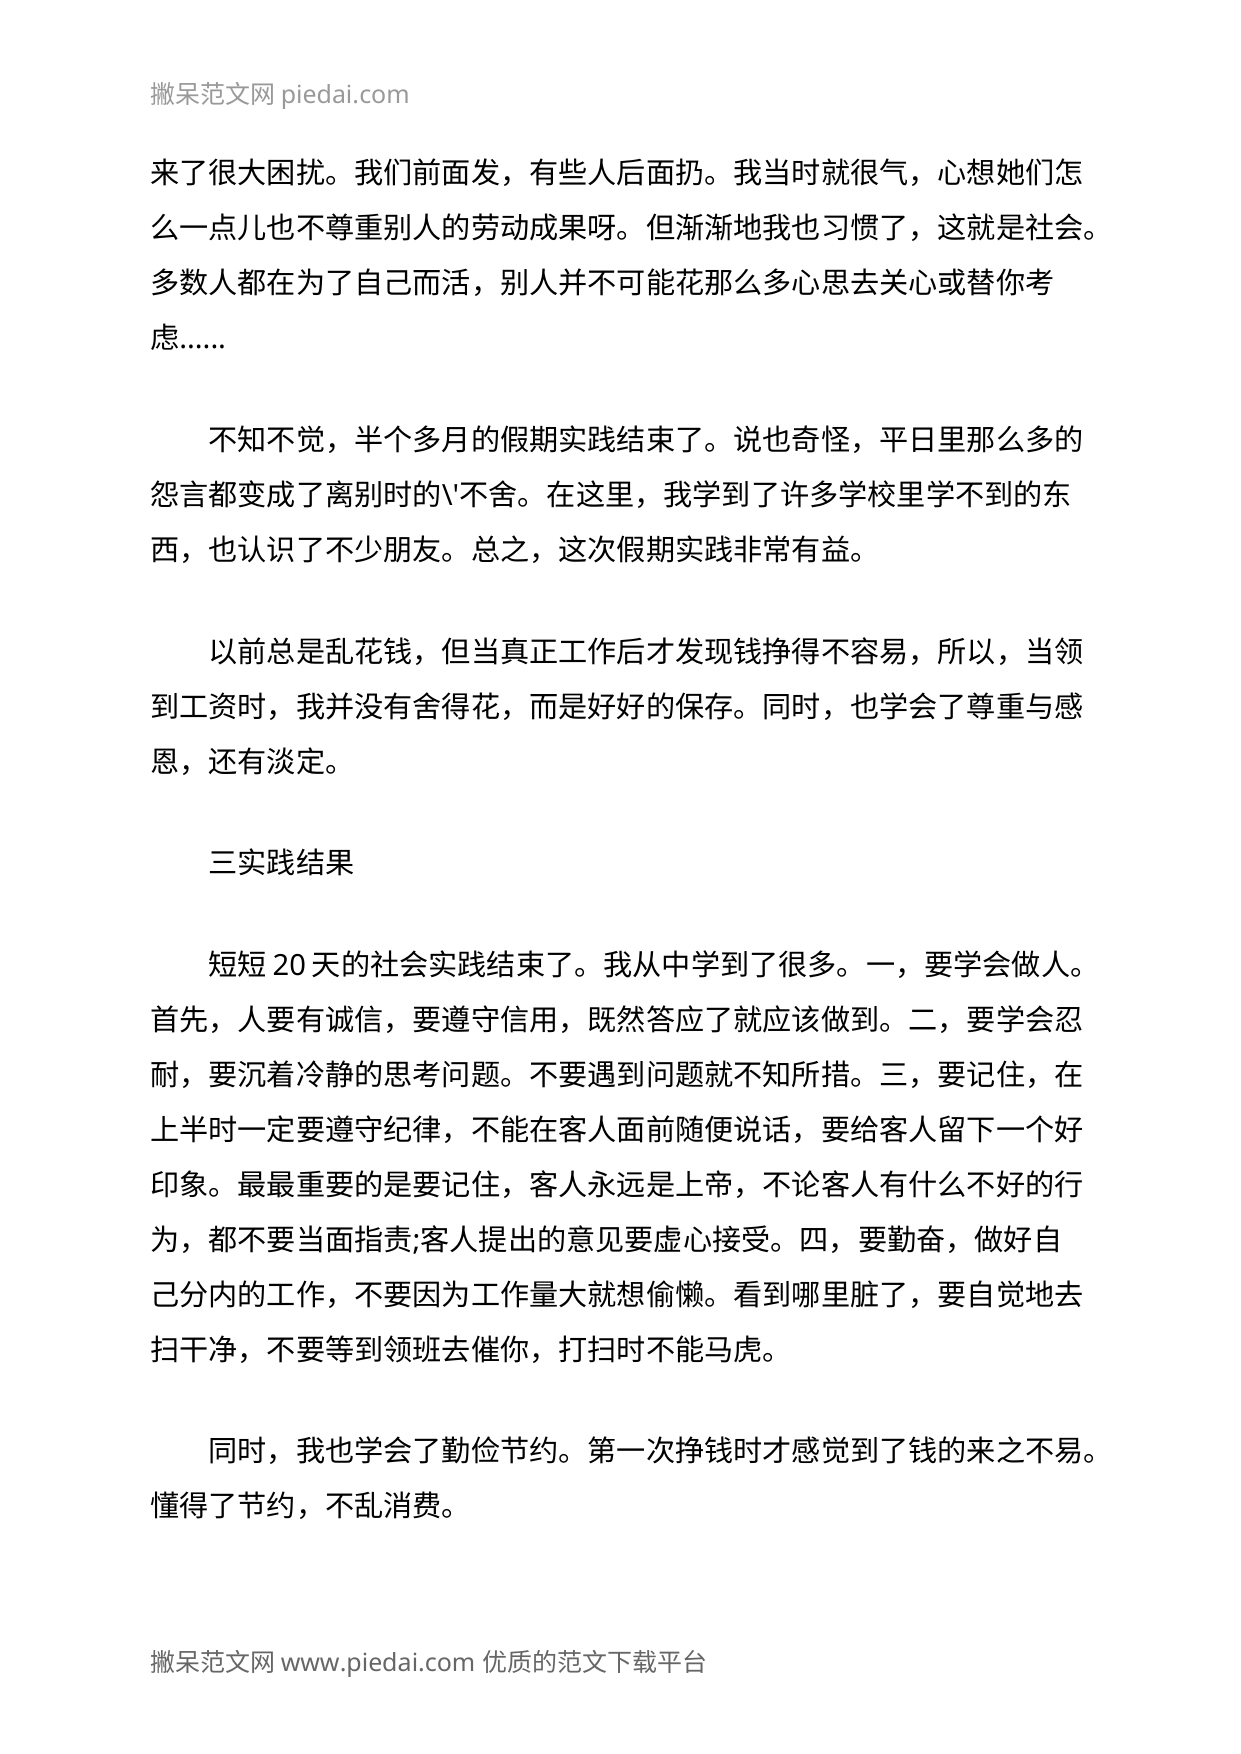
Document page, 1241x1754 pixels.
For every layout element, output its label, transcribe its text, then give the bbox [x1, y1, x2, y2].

text 以前总是乱花钱，但当真正工作后才发现钱挣得不容易，所以，当领到工资时，我并没有舍得花，而是好好的保存。同时，也学会了尊重与感恩，还有淡定。 [150, 628, 1090, 780]
text 短短20天的社会实践结束了。我从中学到了很多。一，要学会做人。首先，人要有诚信，要遵守信用，既然答应了就应该做到。二，要学会忍耐，要沉着冷静的思考问题。不要遇到问题就不知所措。三，要记住，在上半时一定要遵守纪律，不能在客人面前随便说话，要给客人留下一个好印象。最最重要的是要记住，客人永远是上帝，不论客人有什么不好的行为，都不要当面指责;客人提出的意见要虚心接受。四，要勤奋，做好自己分内的工作，不要因为工作量大就想偷懒。看到哪里脏了，要自觉地去扫干净，不要等到领班去催你，打扫时不能马虎。 [150, 942, 1090, 1368]
text 三实践结果 [150, 840, 1090, 882]
text 不知不觉，半个多月的假期实践结束了。说也奇怪，平日里那么多的怨言都变成了离别时的\'不舍。在这里，我学到了许多学校里学不到的东西，也认识了不少朋友。总之，这次假期实践非常有益。 [150, 417, 1090, 569]
text 同时，我也学会了勤俭节约。第一次挣钱时才感觉到了钱的来之不易。懂得了节约，不乱消费。 [150, 1428, 1090, 1525]
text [150, 150, 1090, 357]
